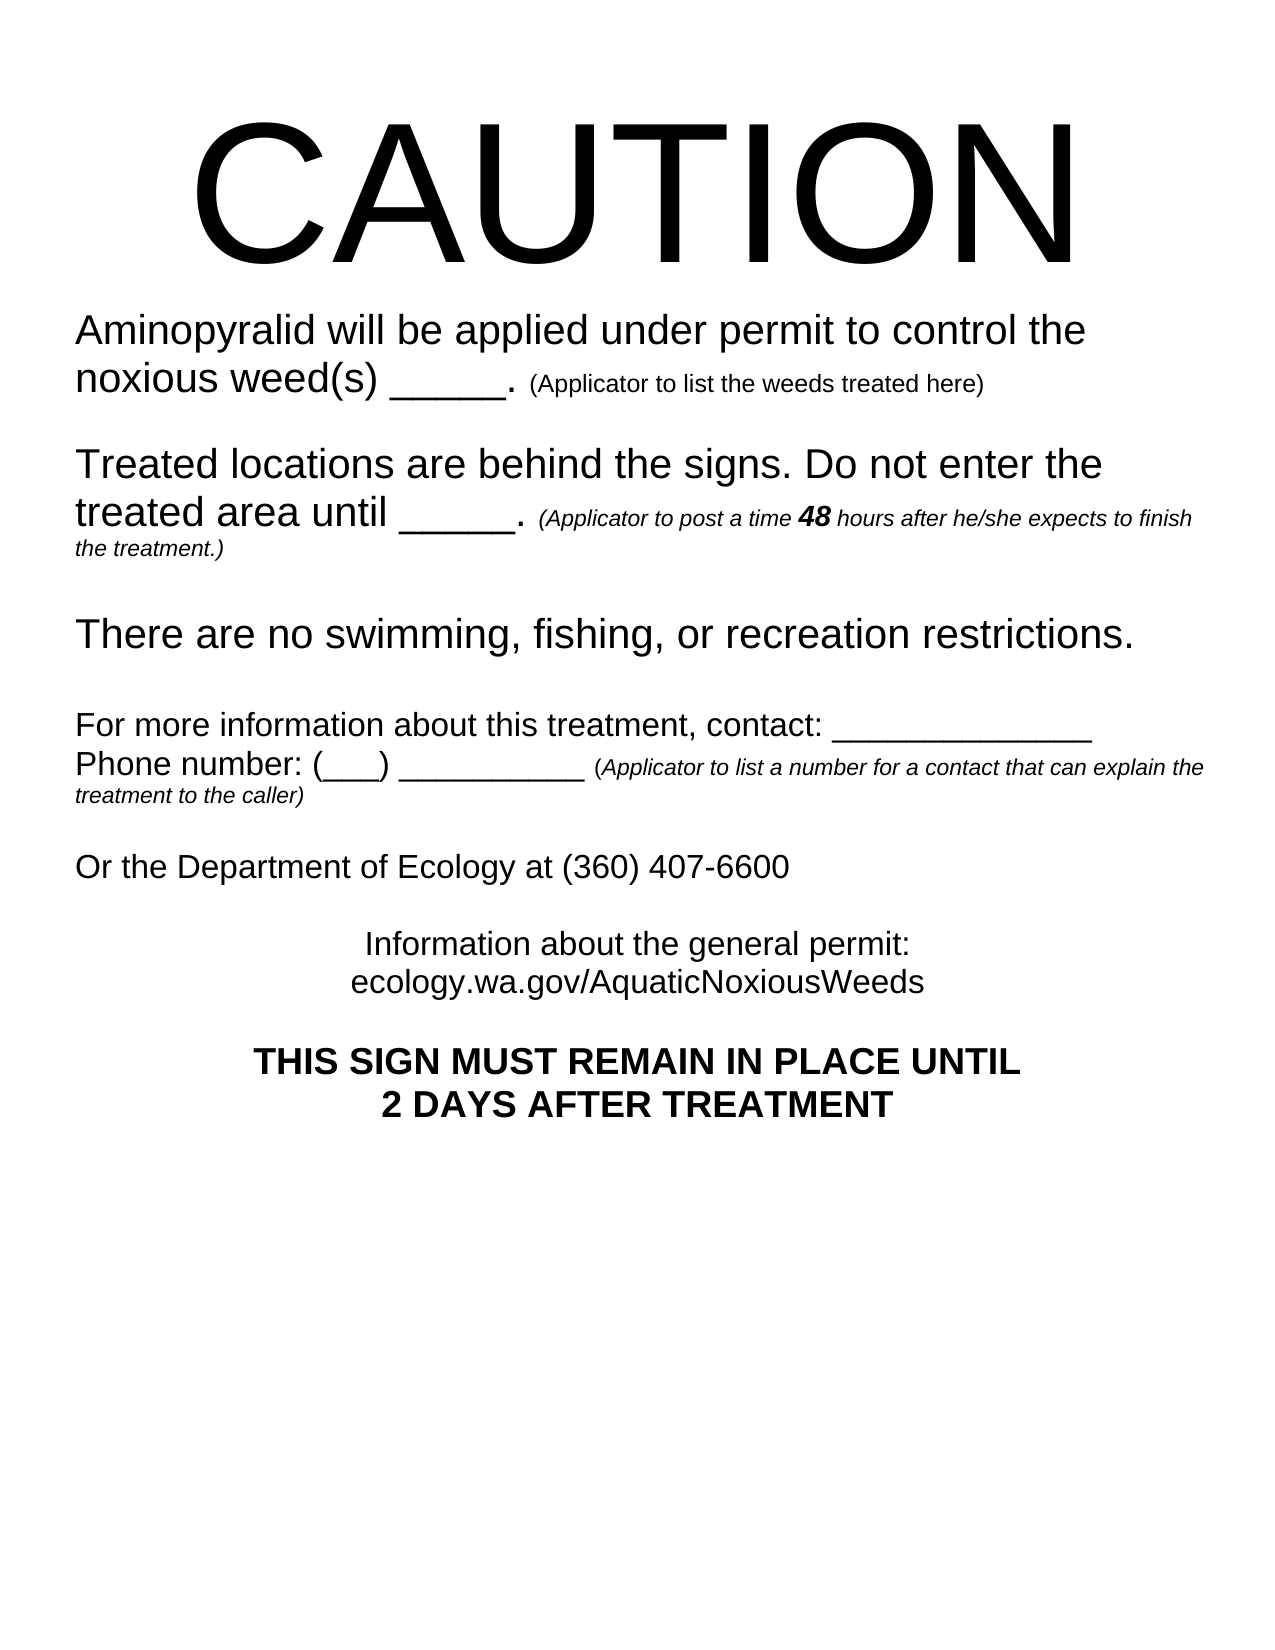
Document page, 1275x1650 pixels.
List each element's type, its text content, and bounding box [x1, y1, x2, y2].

text 2 DAYS AFTER TREATMENT [75, 1082, 1200, 1125]
text For more information about this treatment, contact: ______________ [75, 705, 1275, 744]
text ecology.wa.gov/AquaticNoxiousWeeds [75, 962, 1200, 1001]
text THIS SIGN MUST REMAIN IN PLACE UNTIL [75, 1039, 1200, 1082]
text Information about the general permit: [75, 924, 1200, 962]
text Or the Department of Ecology at (360) 407-6600 [75, 847, 1200, 885]
text There are no swimming, fishing, or recreation restrictions. [75, 609, 1200, 657]
text Aminopyralid will be applied under permit to control the noxious weed(s) _____. (Applicator to list the weeds treated here) [75, 305, 1200, 401]
text CAUTION [75, 75, 1200, 305]
text Treated locations are behind the signs. Do not enter the treated area until _____. (Applicator to post a time 48 hours after he/she expects to finish the treatment.) [75, 439, 1200, 561]
text Phone number: (___) __________ (Applicator to list a number for a contact that can explain the treatment to the caller) [75, 744, 1275, 808]
